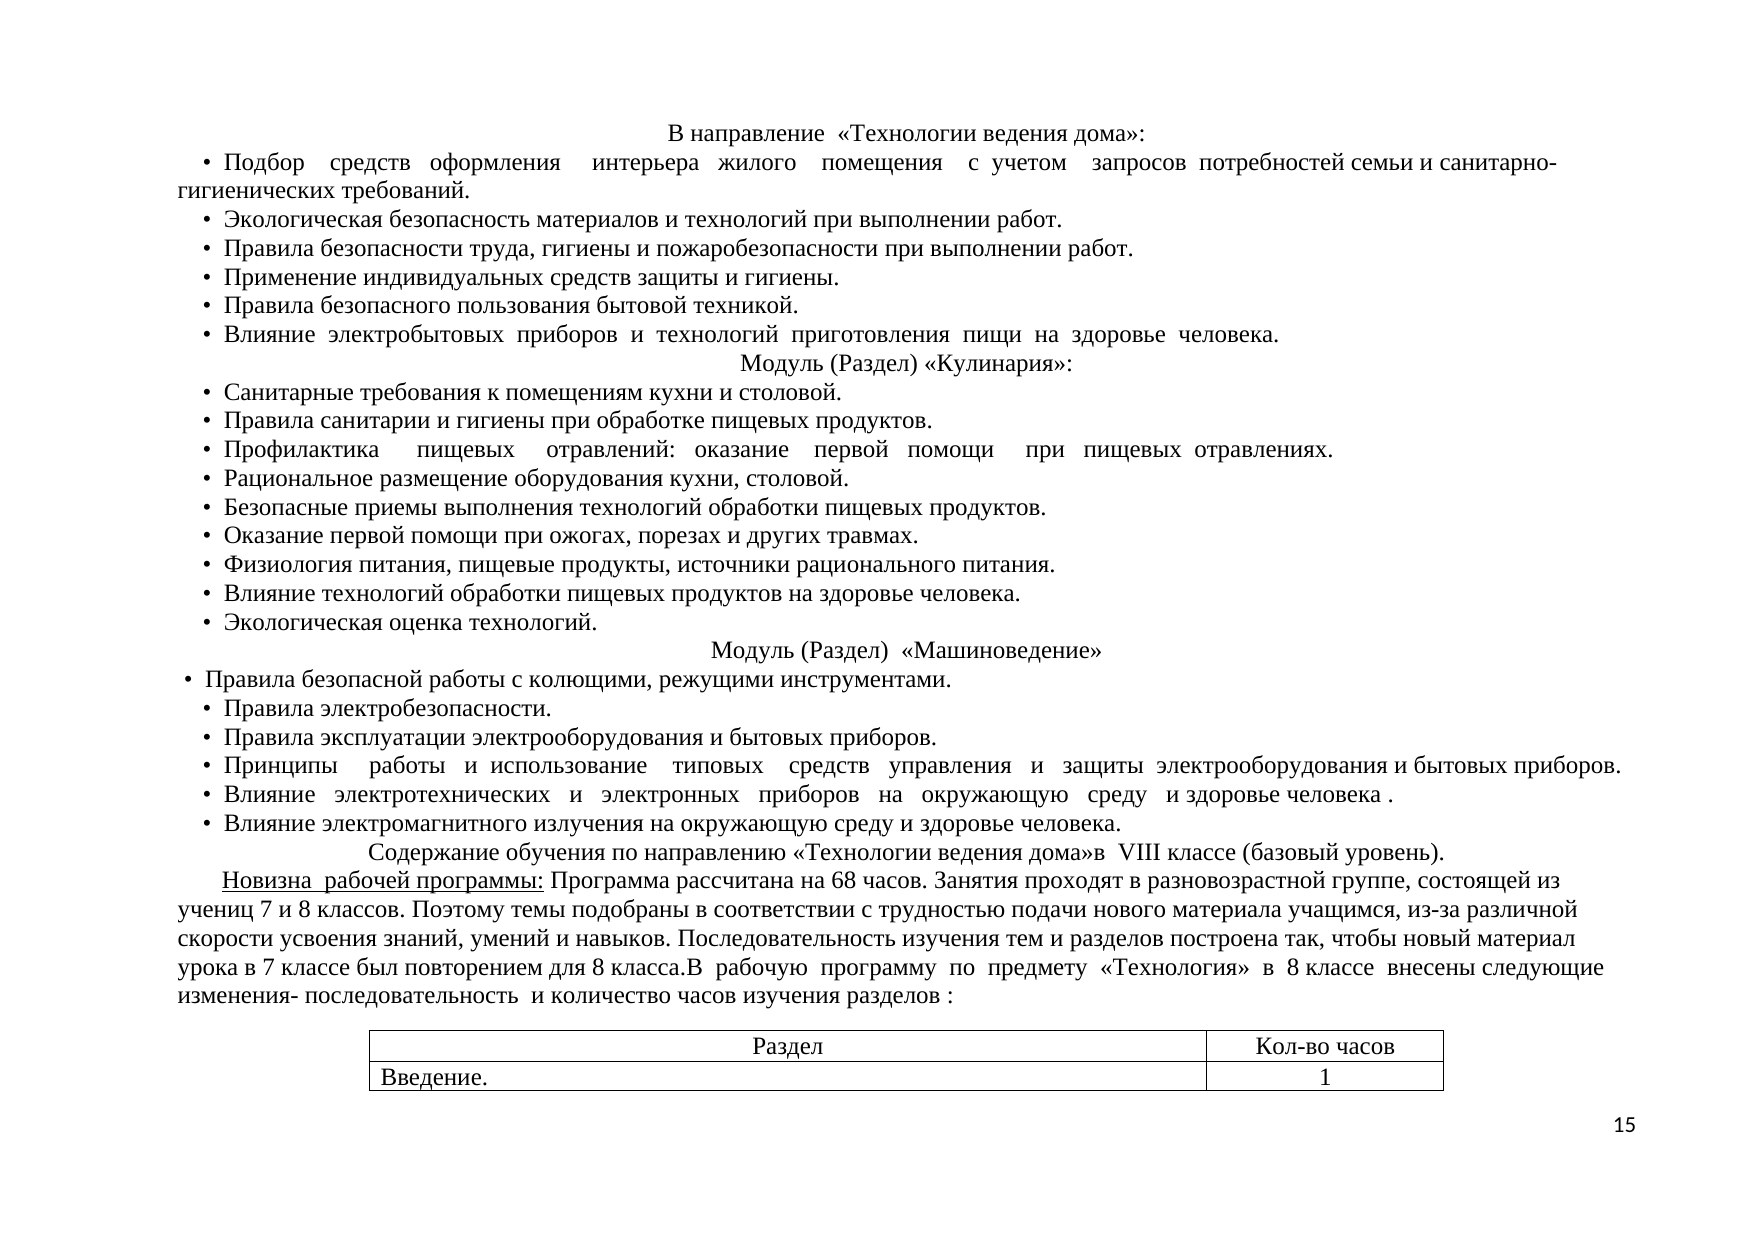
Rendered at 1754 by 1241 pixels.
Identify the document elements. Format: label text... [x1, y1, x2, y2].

text • Принципы работы и использование типовых средств управления и защиты электрооборудования и бытовых приборов. [177, 751, 1636, 779]
text • Влияние электробытовых приборов и технологий приготовления пищи на здоровье человека. [177, 319, 1636, 348]
text • Правила санитарии и гигиены при обработке пищевых продуктов. [177, 406, 1636, 434]
text • Влияние электромагнитного излучения на окружающую среду и здоровье человека. [177, 808, 1636, 837]
text • Правила безопасной работы с колющими, режущими инструментами. [177, 664, 1636, 693]
table_header Раздел [370, 1031, 1206, 1061]
text • Применение индивидуальных средств защиты и гигиены. [177, 262, 1636, 291]
text • Санитарные требования к помещениям кухни и столовой. [177, 377, 1636, 406]
text • Оказание первой помощи при ожогах, порезах и других травмах. [177, 521, 1636, 549]
text • Подбор средств оформления интерьера жилого помещения с учетом запросов потребностей семьи и санитарно-гигиенических требований. [177, 147, 1636, 204]
text • Профилактика пищевых отравлений: оказание первой помощи при пищевых отравлениях. [177, 434, 1636, 463]
text • Правила безопасности труда, гигиены и пожаробезопасности при выполнении работ. [177, 233, 1636, 262]
text • Правила эксплуатации электрооборудования и бытовых приборов. [177, 722, 1636, 751]
text • Влияние технологий обработки пищевых продуктов на здоровье человека. [177, 578, 1636, 607]
text • Безопасные приемы выполнения технологий обработки пищевых продуктов. [177, 492, 1636, 521]
table_cell 1 [1207, 1062, 1443, 1090]
text Модуль (Раздел) «Кулинария»: [177, 348, 1636, 377]
text Модуль (Раздел) «Машиноведение» [177, 636, 1636, 664]
text В направление «Технологии ведения дома»: [177, 118, 1636, 147]
text • Правила электробезопасности. [177, 693, 1636, 722]
text • Влияние электротехнических и электронных приборов на окружающую среду и здоровье человека . [177, 779, 1636, 808]
table_cell Введение. [370, 1062, 1206, 1090]
text • Экологическая безопасность материалов и технологий при выполнении работ. [177, 204, 1636, 233]
text • Правила безопасного пользования бытовой техникой. [177, 291, 1636, 319]
text Содержание обучения по направлению «Технологии ведения дома»в VIII классе (базовый уровень). [177, 837, 1636, 866]
text • Экологическая оценка технологий. [177, 607, 1636, 636]
text • Рациональное размещение оборудования кухни, столовой. [177, 463, 1636, 492]
text Новизна рабочей программы: Программа рассчитана на 68 часов. Занятия проходят в разновозрастной группе, состоящей из учениц 7 и 8 классов. Поэтому темы подобраны в соответствии с трудностью подачи нового материала учащимся, из-за различной скорости усвоения знаний, умений и навыков. Последовательность изучения тем и разделов построена так, чтобы новый материал урока в 7 классе был повторением для 8 класса.В рабочую программу по предмету «Технология» в 8 классе внесены следующие изменения- последовательность и количество часов изучения разделов : [177, 866, 1636, 1009]
table_header Кол-во часов [1207, 1031, 1443, 1061]
text • Физиология питания, пищевые продукты, источники рационального питания. [177, 549, 1636, 578]
